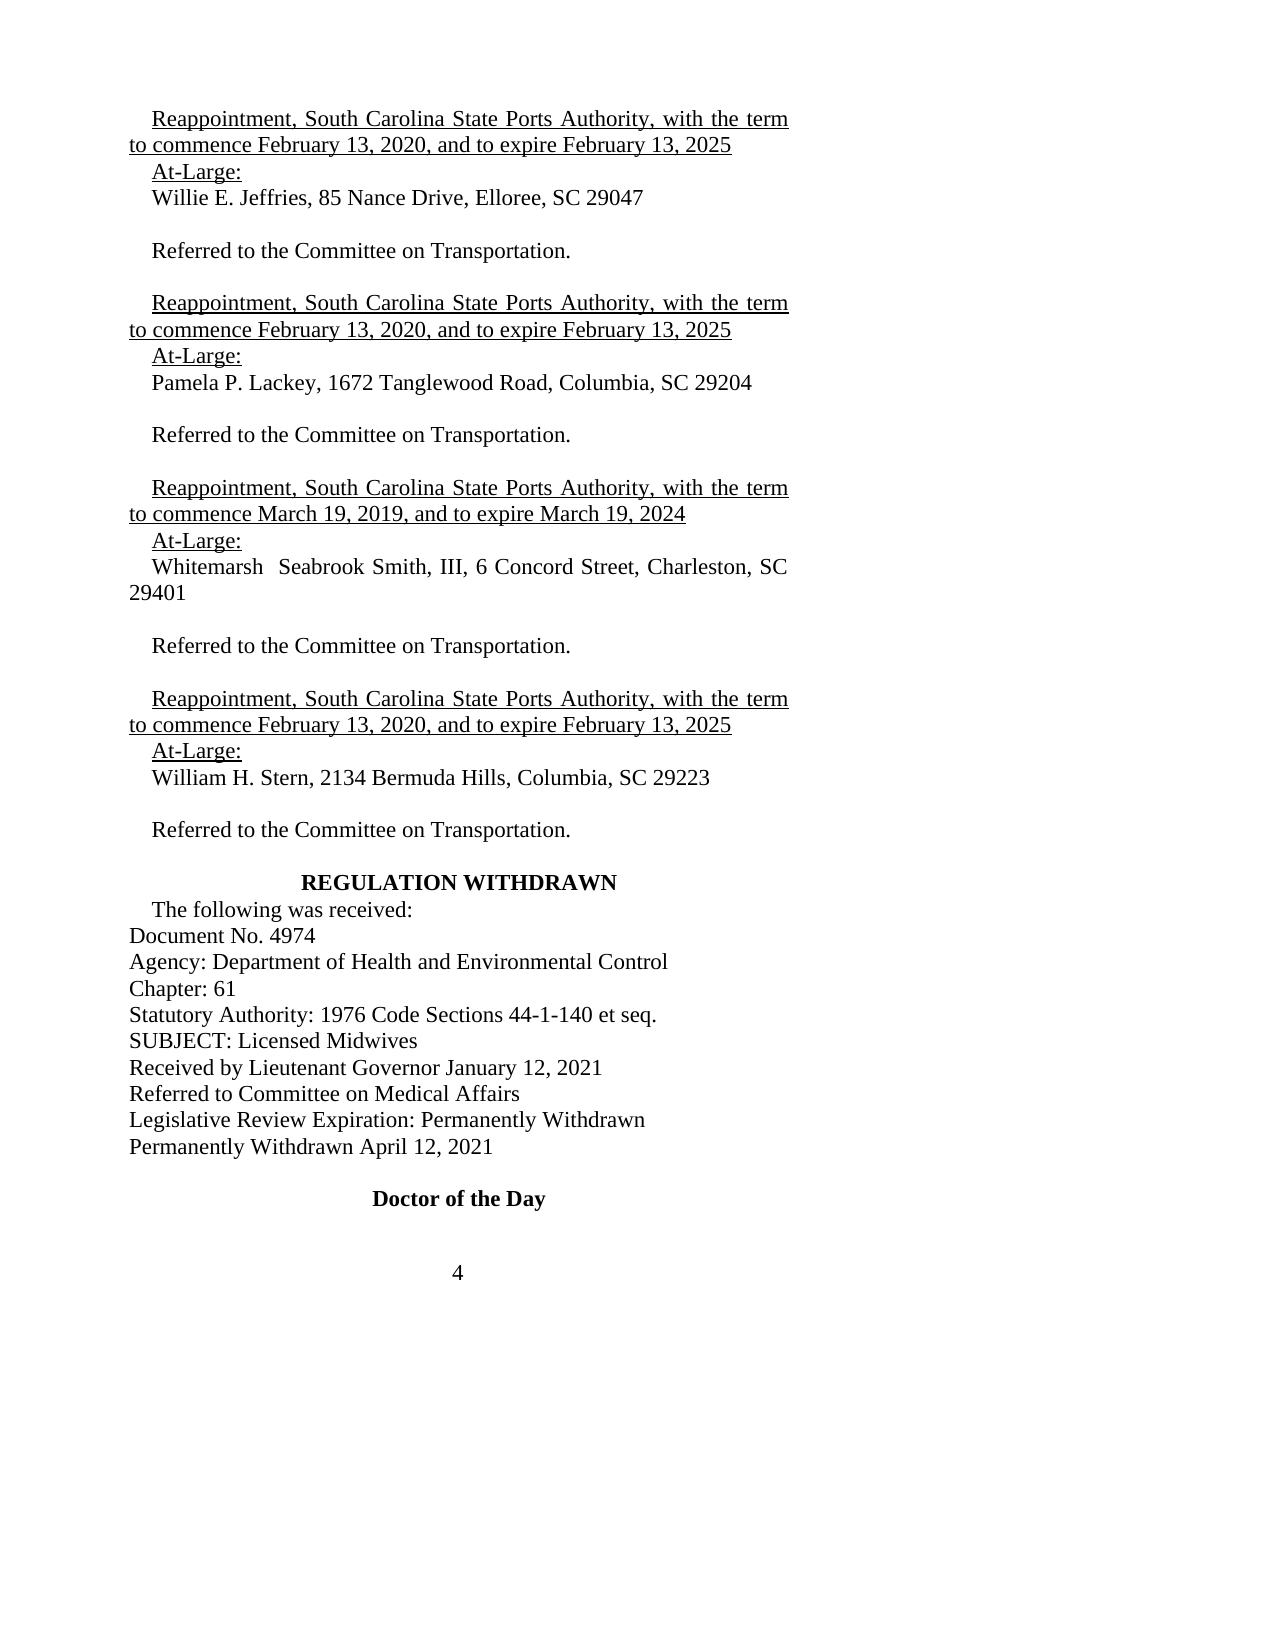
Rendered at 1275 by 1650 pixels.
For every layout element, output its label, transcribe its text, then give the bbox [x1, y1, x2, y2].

text Reappointment, South Carolina State Ports Authority, with the term to commence February 13, 2020, and to expire February 13, 2025 [129, 289, 789, 342]
text Statutory Authority: 1976 Code Sections 44-1-140 et seq. [129, 1001, 789, 1027]
text Legislative Review Expiration: Permanently Withdrawn [129, 1106, 789, 1133]
text Willie E. Jeffries, 85 Nance Drive, Elloree, SC 29047 [129, 184, 789, 210]
text Received by Lieutenant Governor January 12, 2021 [129, 1054, 789, 1080]
text Reappointment, South Carolina State Ports Authority, with the term to commence February 13, 2020, and to expire February 13, 2025 [129, 685, 789, 737]
text At-Large: [129, 158, 789, 184]
text Whitemarsh Seabrook Smith, III, 6 Concord Street, Charleston, SC 29401 [129, 553, 789, 606]
text Chapter: 61 [129, 975, 789, 1001]
text SUBJECT: Licensed Midwives [129, 1027, 789, 1054]
text Referred to the Committee on Transportation. [129, 817, 789, 843]
text REGULATION WITHDRAWN [129, 869, 789, 896]
text William H. Stern, 2134 Bermuda Hills, Columbia, SC 29223 [129, 764, 789, 790]
text Agency: Department of Health and Environmental Control [129, 948, 789, 975]
text At-Large: [129, 342, 789, 368]
text Referred to the Committee on Transportation. [129, 421, 789, 448]
text Referred to Committee on Medical Affairs [129, 1080, 789, 1106]
text Document No. 4974 [129, 922, 789, 948]
text Pamela P. Lackey, 1672 Tanglewood Road, Columbia, SC 29204 [129, 368, 789, 395]
text Reappointment, South Carolina State Ports Authority, with the term to commence March 19, 2019, and to expire March 19, 2024 [129, 474, 789, 527]
text Doctor of the Day [129, 1186, 789, 1212]
text Reappointment, South Carolina State Ports Authority, with the term to commence February 13, 2020, and to expire February 13, 2025 [129, 105, 789, 158]
text Referred to the Committee on Transportation. [129, 237, 789, 263]
text Permanently Withdrawn April 12, 2021 [129, 1133, 789, 1159]
text At-Large: [129, 527, 789, 553]
text At-Large: [129, 737, 789, 764]
text Referred to the Committee on Transportation. [129, 632, 789, 658]
text The following was received: [129, 896, 789, 922]
